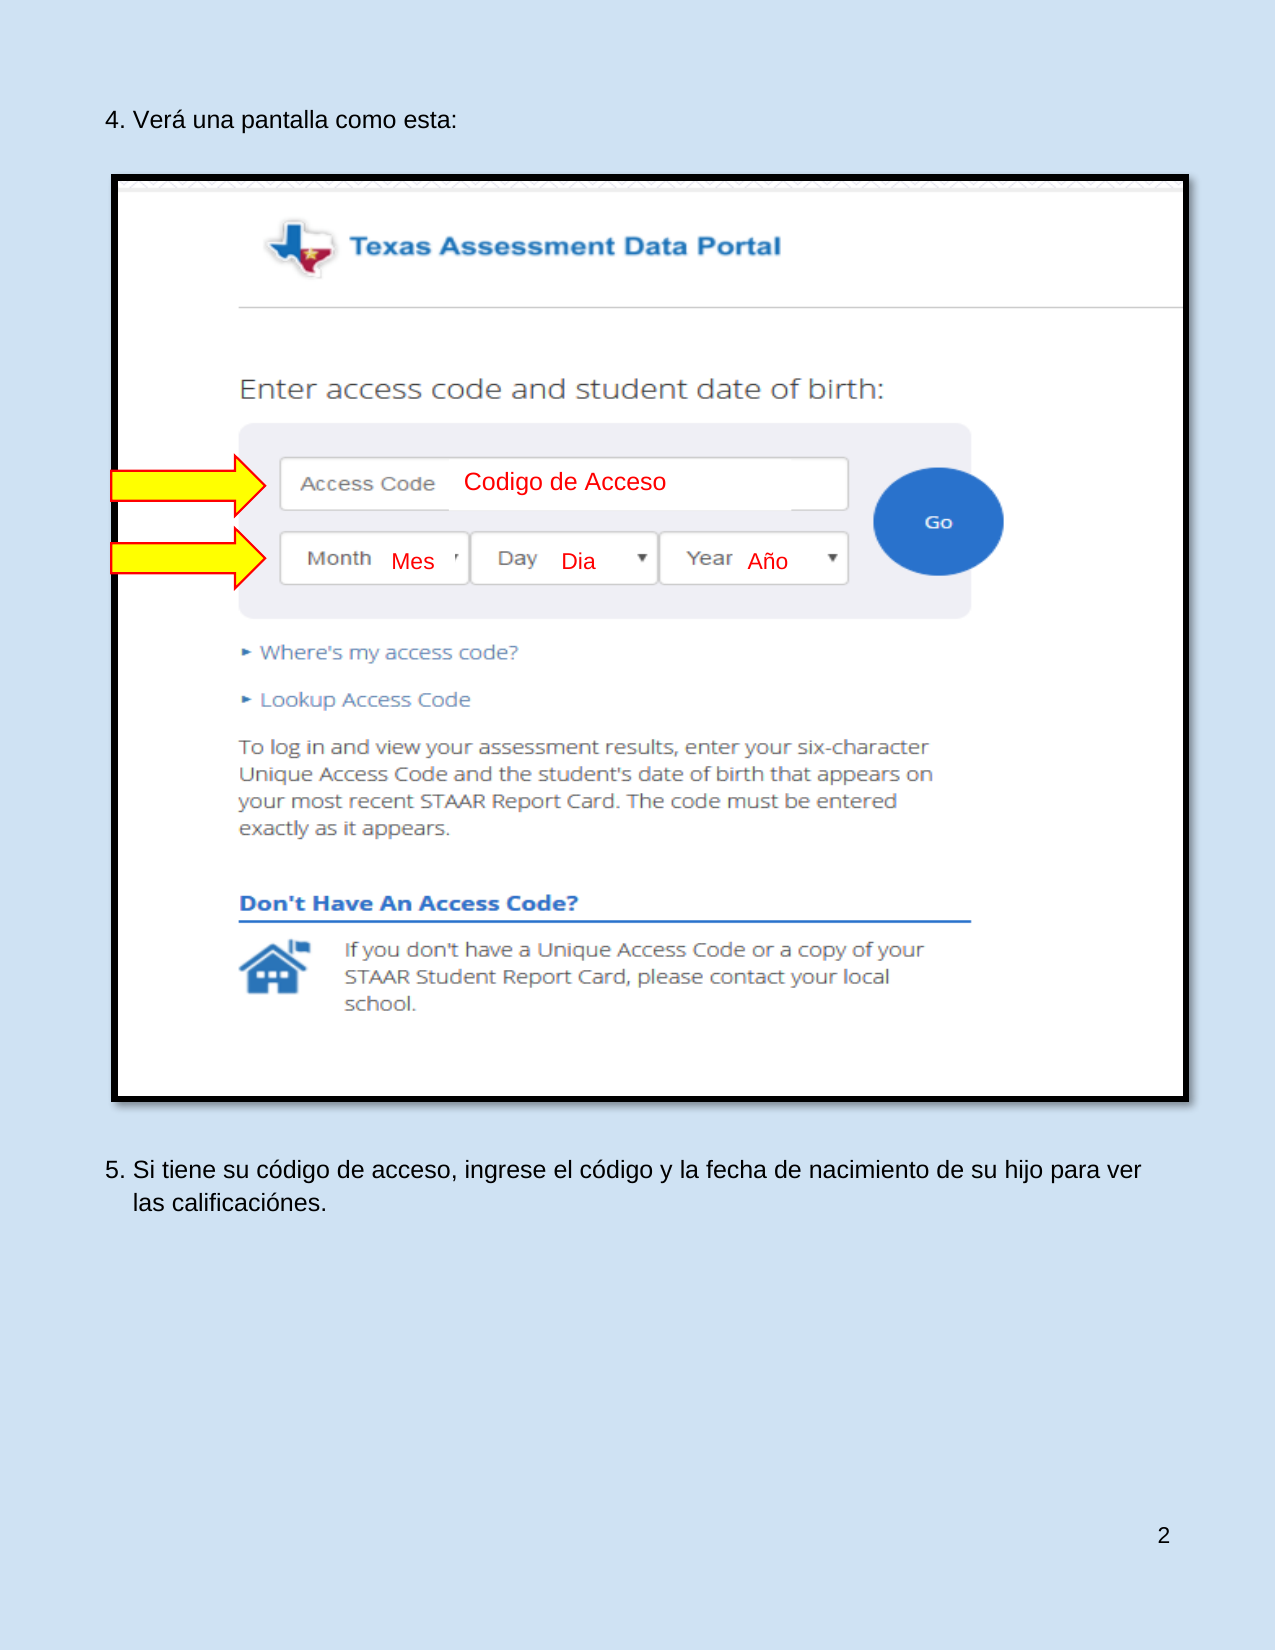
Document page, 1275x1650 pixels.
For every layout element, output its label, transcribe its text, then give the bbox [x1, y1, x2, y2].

text 4. Verá una pantalla como esta: [105, 105, 1170, 134]
text 5. Si tiene su código de acceso, ingrese el código y la fecha de nacimiento de su hijo para ver [105, 1155, 1170, 1184]
text las calificaciónes. [105, 1188, 1170, 1217]
picture [118, 181, 1183, 1096]
